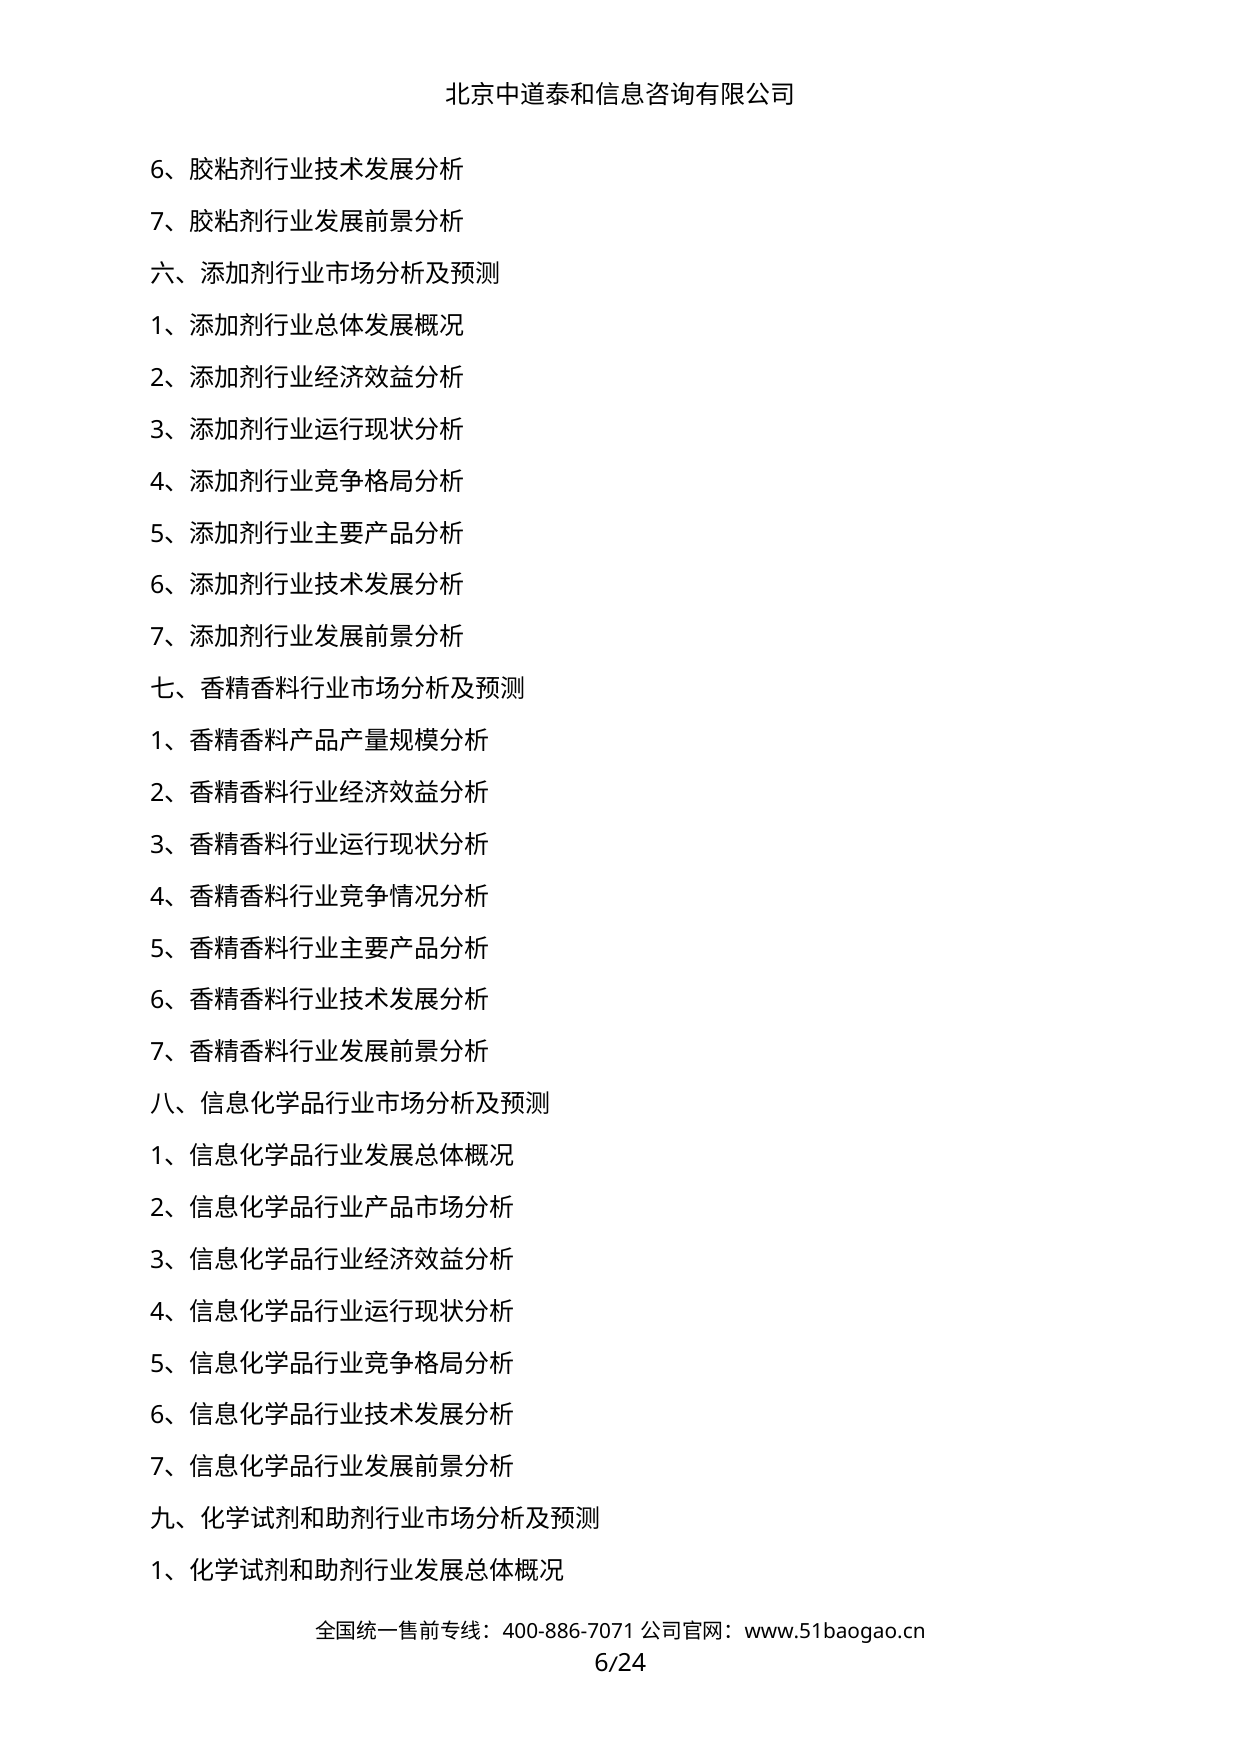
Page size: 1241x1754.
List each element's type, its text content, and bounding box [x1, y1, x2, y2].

text 3、香精香料行业运行现状分析 [150, 824, 1090, 861]
text 5、信息化学品行业竞争格局分析 [150, 1343, 1090, 1379]
text 2、添加剂行业经济效益分析 [150, 357, 1090, 394]
text 6、添加剂行业技术发展分析 [150, 565, 1090, 601]
text 7、香精香料行业发展前景分析 [150, 1032, 1090, 1068]
text 3、信息化学品行业经济效益分析 [150, 1239, 1090, 1276]
text 4、香精香料行业竞争情况分析 [150, 876, 1090, 912]
text 七、香精香料行业市场分析及预测 [150, 669, 1090, 705]
text 7、添加剂行业发展前景分析 [150, 617, 1090, 653]
text 5、香精香料行业主要产品分析 [150, 928, 1090, 964]
text 2、信息化学品行业产品市场分析 [150, 1187, 1090, 1224]
text 1、信息化学品行业发展总体概况 [150, 1136, 1090, 1172]
text 7、胶粘剂行业发展前景分析 [150, 202, 1090, 238]
text 5、添加剂行业主要产品分析 [150, 513, 1090, 549]
text 6、信息化学品行业技术发展分析 [150, 1395, 1090, 1431]
text 3、添加剂行业运行现状分析 [150, 409, 1090, 446]
text 1、香精香料产品产量规模分析 [150, 721, 1090, 757]
text 6、胶粘剂行业技术发展分析 [150, 150, 1090, 186]
text 4、信息化学品行业运行现状分析 [150, 1291, 1090, 1327]
text 八、信息化学品行业市场分析及预测 [150, 1084, 1090, 1120]
text 6、香精香料行业技术发展分析 [150, 980, 1090, 1016]
text 7、信息化学品行业发展前景分析 [150, 1447, 1090, 1483]
text 2、香精香料行业经济效益分析 [150, 772, 1090, 809]
text 1、化学试剂和助剂行业发展总体概况 [150, 1551, 1090, 1587]
text 1、添加剂行业总体发展概况 [150, 306, 1090, 342]
text 4、添加剂行业竞争格局分析 [150, 461, 1090, 497]
text 六、添加剂行业市场分析及预测 [150, 254, 1090, 290]
text 九、化学试剂和助剂行业市场分析及预测 [150, 1499, 1090, 1535]
